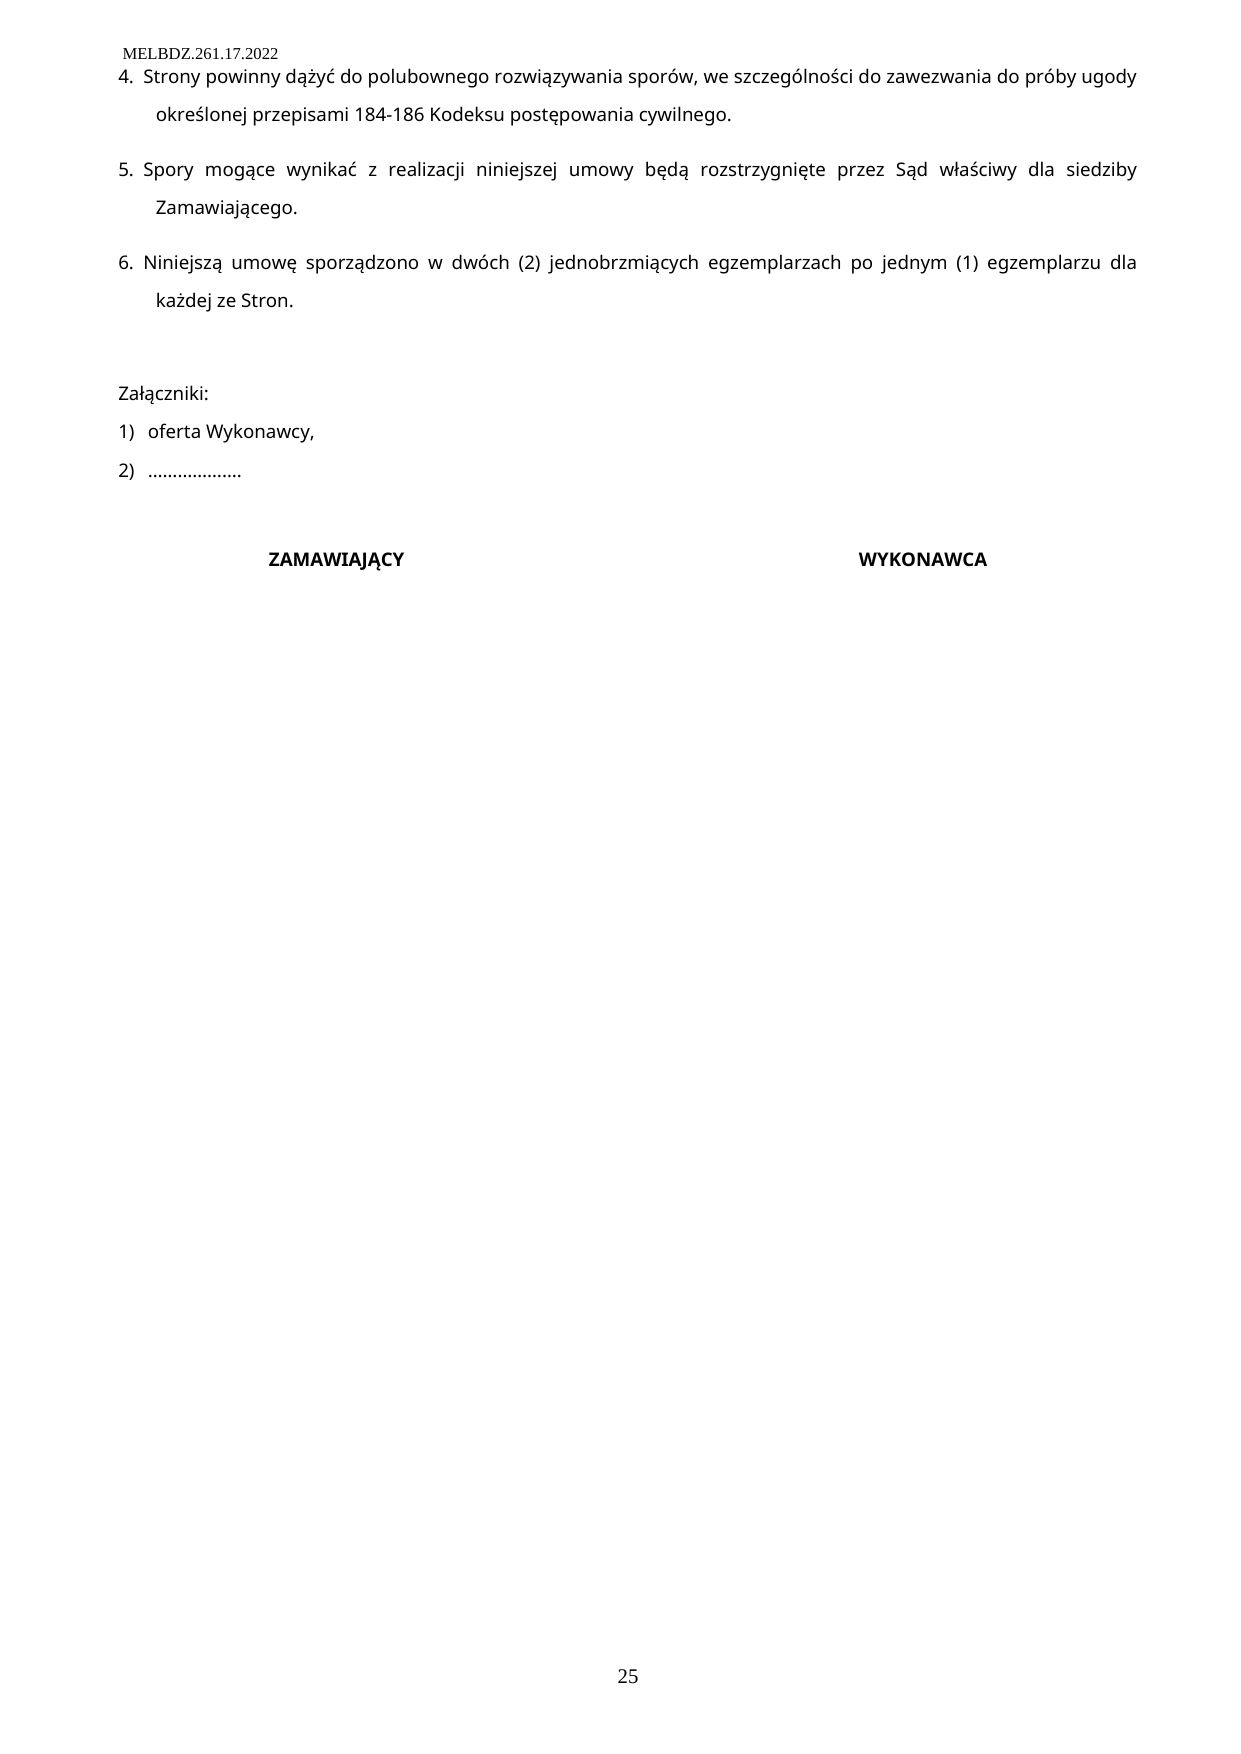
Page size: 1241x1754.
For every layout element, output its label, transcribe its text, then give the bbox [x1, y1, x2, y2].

list ………………. [118, 457, 1138, 483]
list Spory mogące wynikać z realizacji niniejszej umowy będą rozstrzygnięte przez Sąd właściwy dla siedziby Zamawiającego. [118, 156, 1138, 220]
list Strony powinny dążyć do polubownego rozwiązywania sporów, we szczególności do zawezwania do próby ugody określonej przepisami 184-186 Kodeksu postępowania cywilnego. [118, 63, 1138, 127]
list Niniejszą umowę sporządzono w dwóch (2) jednobrzmiących egzemplarzach po jednym (1) egzemplarzu dla każdej ze Stron. [118, 249, 1138, 313]
text Załączniki: [118, 381, 1138, 406]
text ZAMAWIAJĄCY WYKONAWCA [118, 546, 1138, 572]
list oferta Wykonawcy, [118, 419, 1138, 444]
